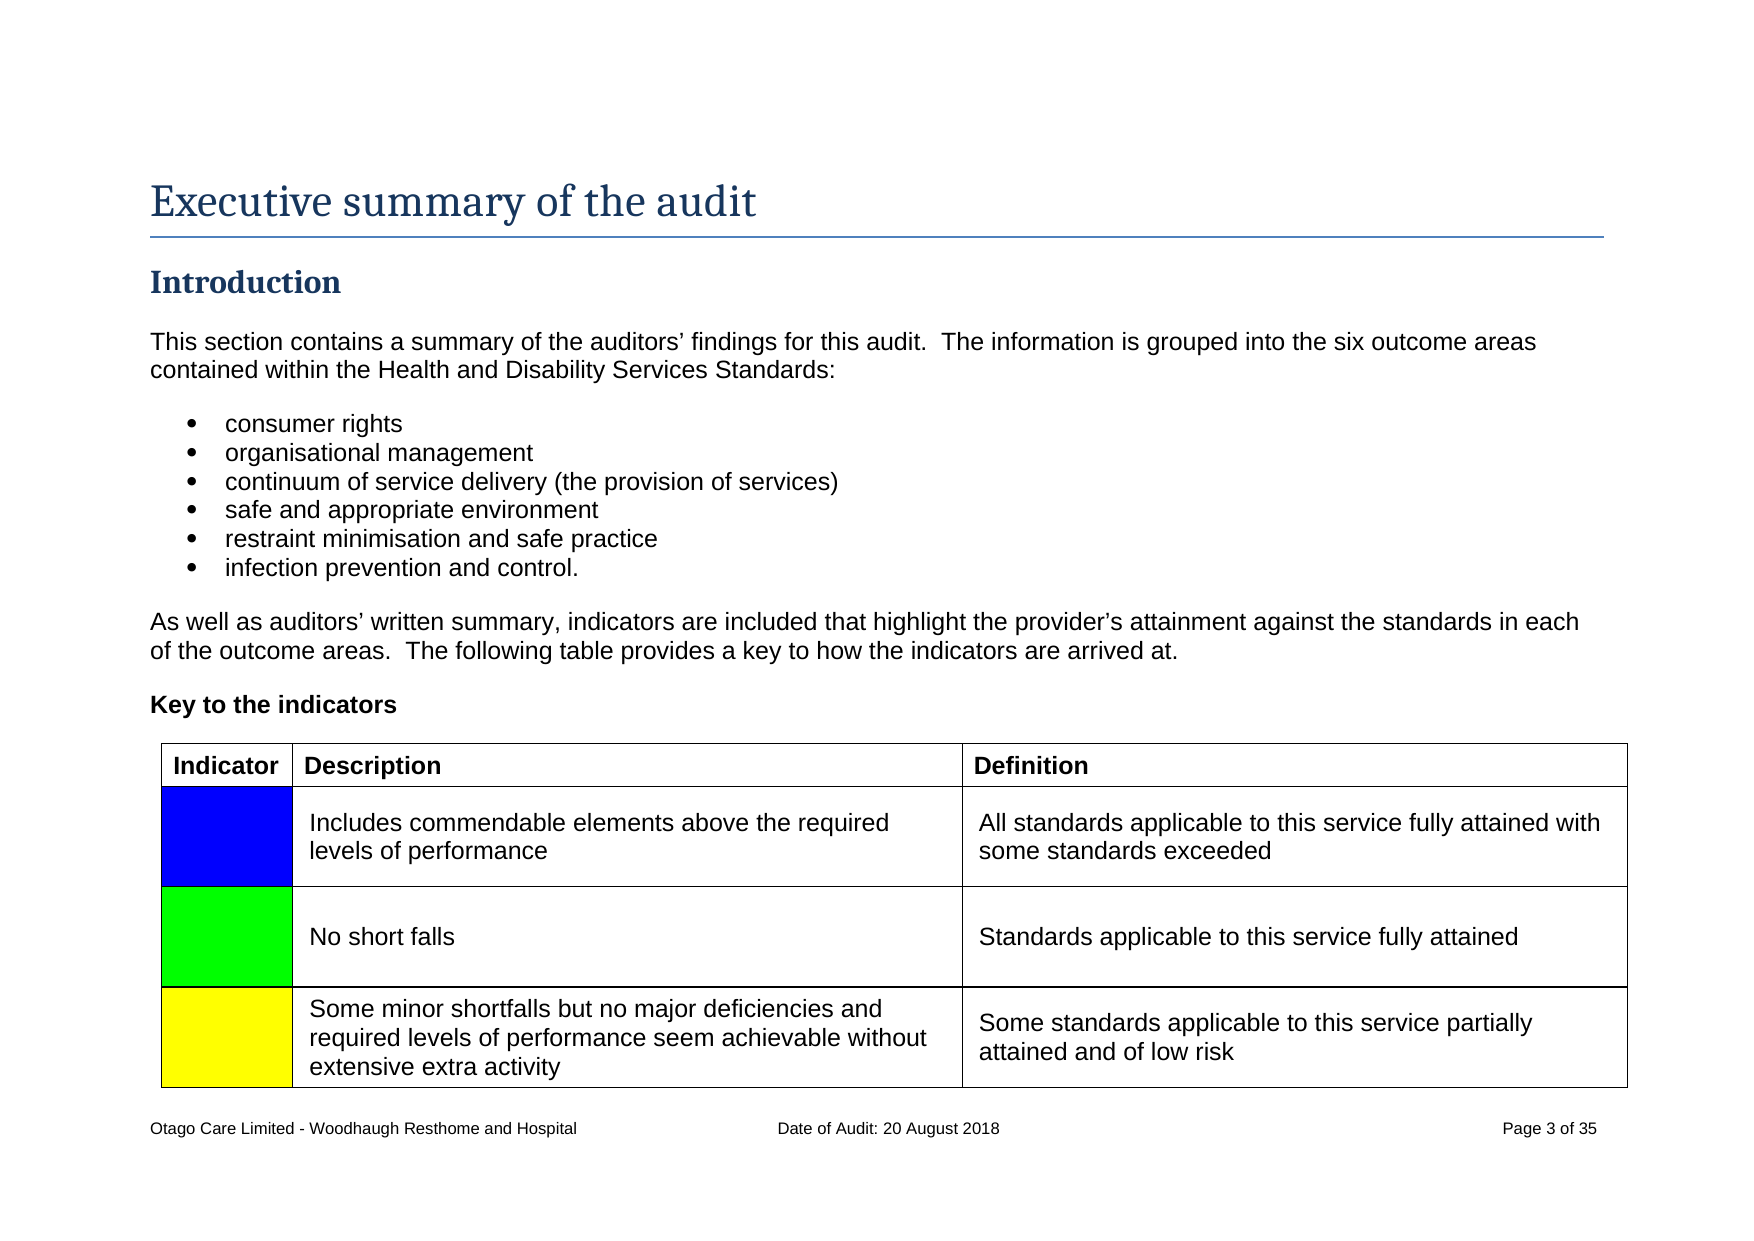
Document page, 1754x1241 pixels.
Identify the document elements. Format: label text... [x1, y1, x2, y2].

list consumer rights [187, 409, 1604, 438]
table_header Definition [963, 744, 1627, 786]
table_cell Some minor shortfalls but no major deficiencies and required levels of performance seem achievable without extensive extra activity [293, 988, 962, 1087]
table_cell [162, 887, 292, 986]
table_cell All standards applicable to this service fully attained with some standards exceeded [963, 787, 1627, 886]
table_cell Standards applicable to this service fully attained [963, 887, 1627, 986]
table_cell [162, 787, 292, 886]
subtitle Introduction [150, 263, 1604, 301]
list restraint minimisation and safe practice [187, 524, 1604, 553]
list safe and appropriate environment [187, 496, 1604, 524]
table_cell No short falls [293, 887, 962, 986]
subtitle Executive summary of the audit [150, 175, 1604, 236]
list continuum of service delivery (the provision of services) [187, 467, 1604, 496]
list organisational management [187, 438, 1604, 467]
text Key to the indicators [150, 689, 1604, 718]
table_header Description [293, 744, 962, 786]
table_cell Includes commendable elements above the required levels of performance [293, 787, 962, 886]
text As well as auditors’ written summary, indicators are included that highlight the provider’s attainment against the standards in each of the outcome areas. The following table provides a key to how the indicators are arrived at. [150, 607, 1604, 664]
list infection prevention and control. [187, 553, 1604, 582]
table_header Indicator [162, 744, 292, 786]
text This section contains a summary of the auditors’ findings for this audit. The information is grouped into the six outcome areas contained within the Health and Disability Services Standards: [150, 326, 1604, 384]
table_cell Some standards applicable to this service partially attained and of low risk [963, 988, 1627, 1087]
table_cell [162, 988, 292, 1087]
